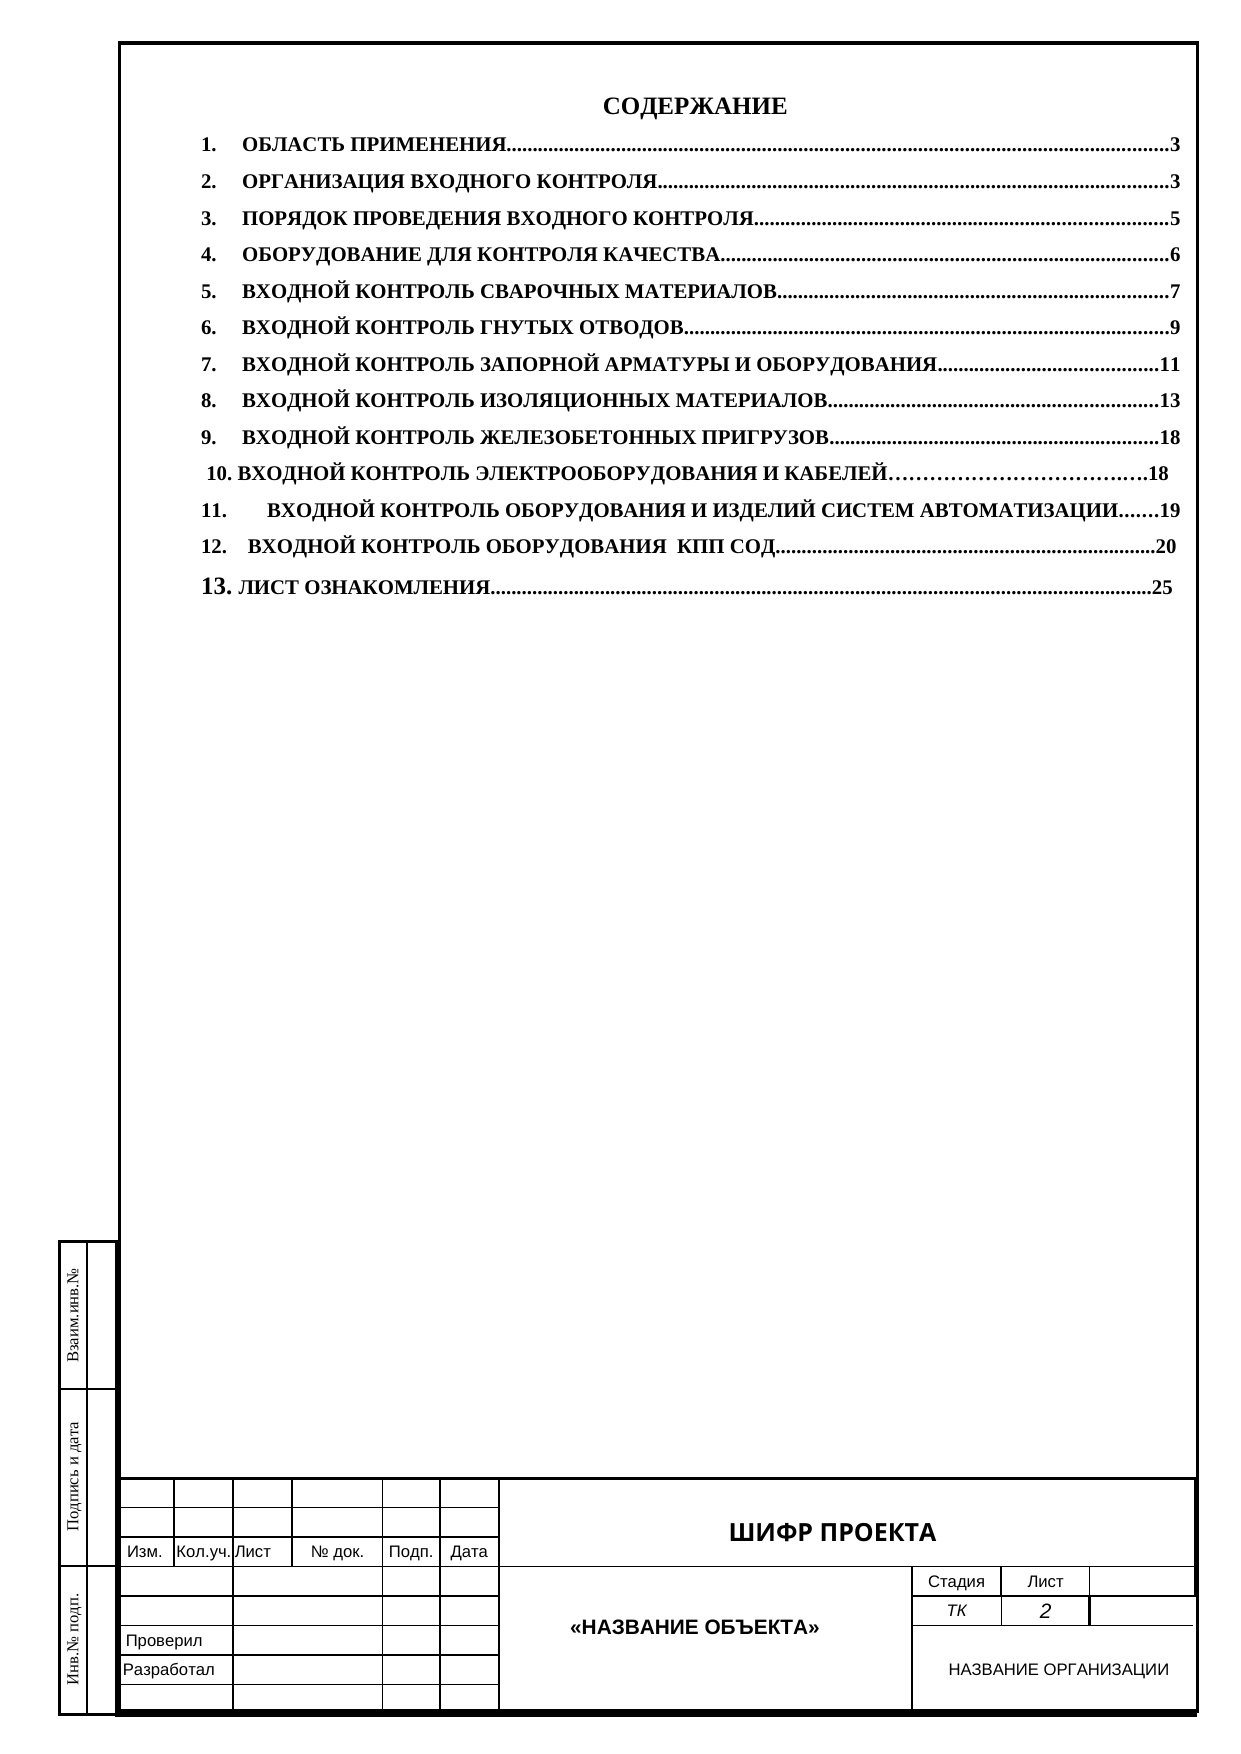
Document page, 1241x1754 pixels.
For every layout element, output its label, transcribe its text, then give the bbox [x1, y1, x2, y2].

text 12. ВХОДНОЙ КОНТРОЛЬ ОБОРУДОВАНИЯ КПП СОД.........................................................................20 [142, 534, 1181, 558]
text 13. ЛИСТ ОЗНАКОМЛЕНИЯ...............................................................................................................................25 [142, 571, 1181, 600]
text 6. Входной контроль гнутых отводов 9 [142, 315, 1181, 339]
text 2. Организация входного контроля 3 [142, 169, 1181, 193]
text СОДЕРЖАНИЕ [229, 91, 1160, 120]
text 9. Входной контроль железобетонных пригрузов 18 [142, 425, 1181, 449]
text 4. оборудование для контроля качества 6 [142, 242, 1181, 266]
text 11. Входной контроль оборудования и изделий систем автоматизации 19 [142, 498, 1181, 522]
text 1. Область применения 3 [142, 132, 1181, 156]
text 8. Входной контроль изоляционных материалов 13 [142, 388, 1181, 412]
text 3. Порядок проведения входного контроля 5 [142, 205, 1181, 229]
text 7. Входной контроль запорной арматуры и оборудования 11 [142, 352, 1181, 376]
text 5. Входной контроль сварочных материалов 7 [142, 278, 1181, 303]
subtitle 10. Входной контроль Электрооборудования и кабелей…………………………….….18 [142, 461, 1169, 485]
